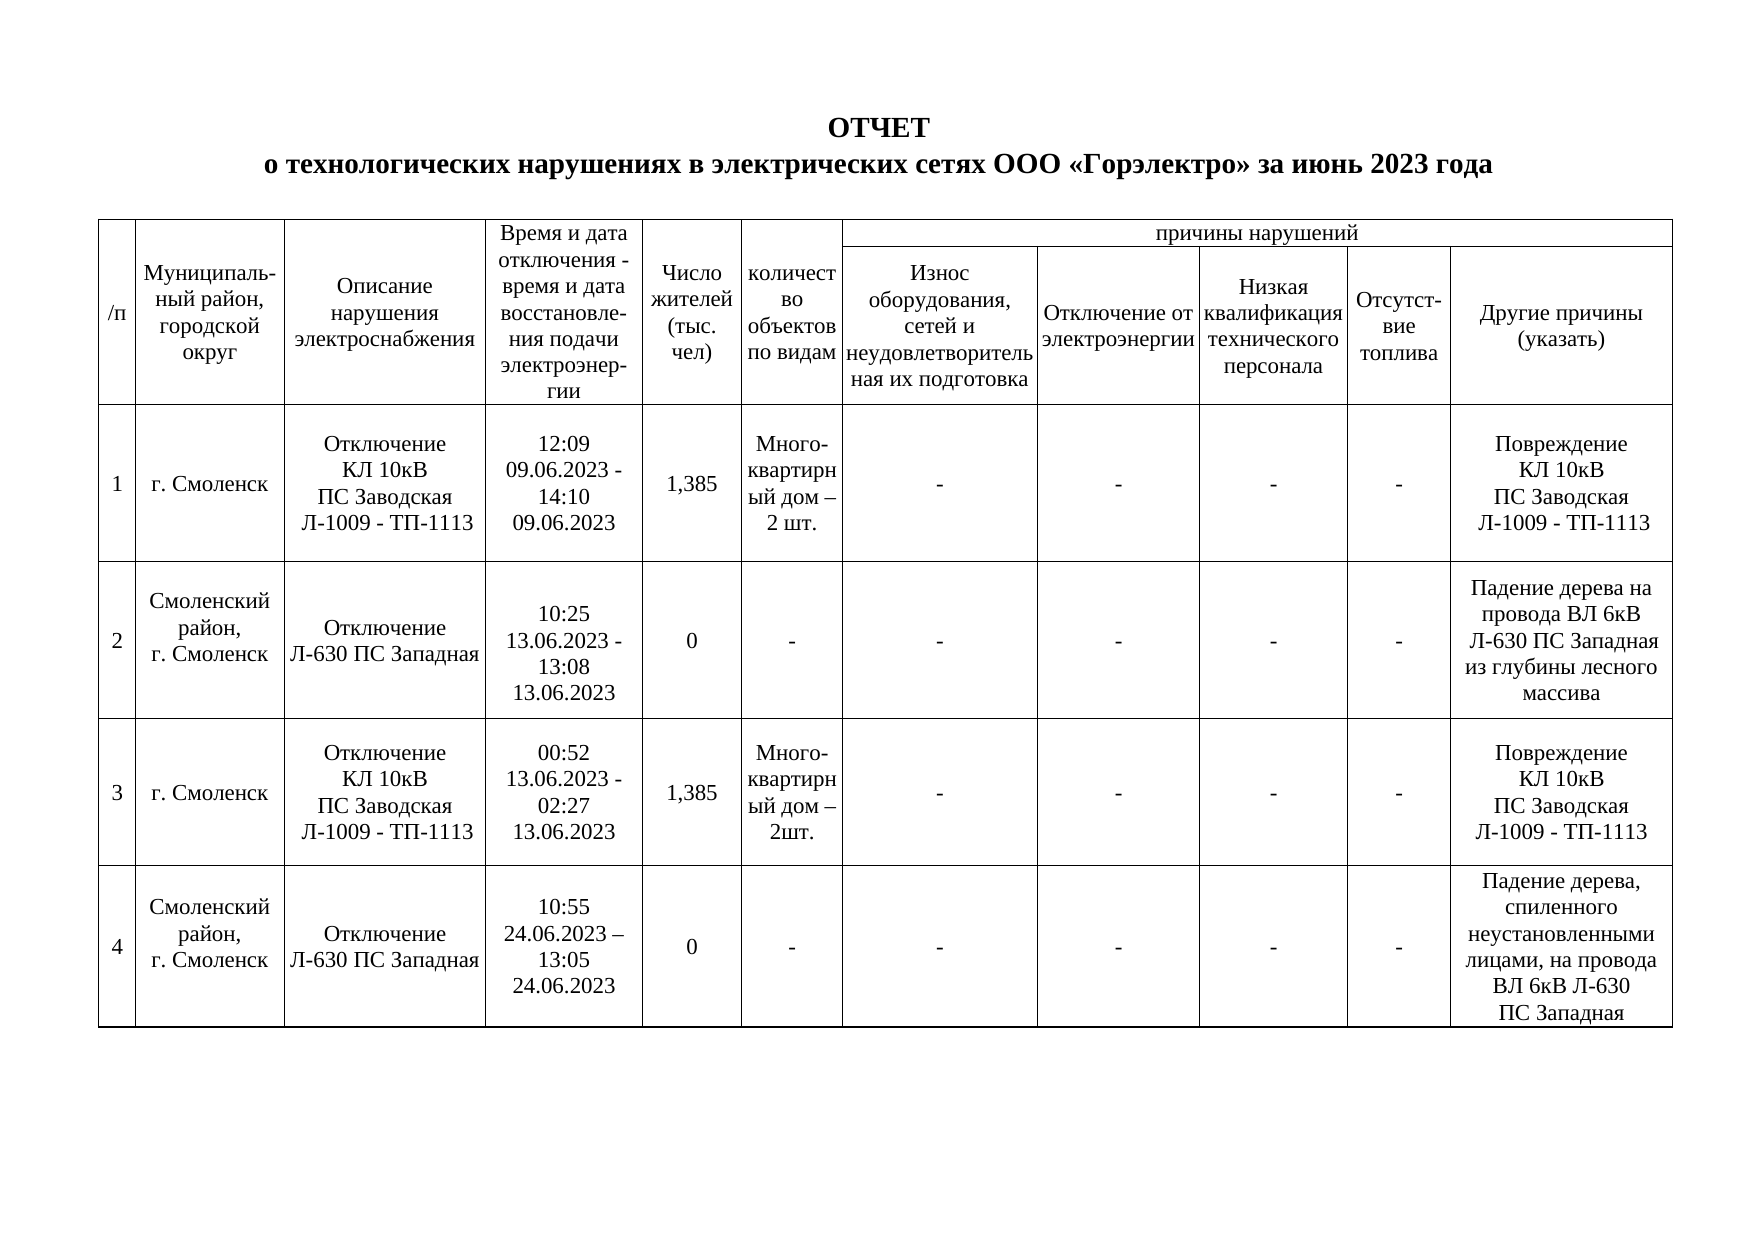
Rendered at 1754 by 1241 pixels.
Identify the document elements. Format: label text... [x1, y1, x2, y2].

table_cell Отключение Л-630 ПС Западная [285, 866, 485, 1026]
table_cell Повреждение КЛ 10кВ ПС Заводская Л-1009 - ТП-1113 [1451, 405, 1672, 561]
table_cell Много- квартирный дом – 2 шт. [742, 405, 842, 561]
table_cell Падение дерева на провода ВЛ 6кВ Л-630 ПС Западная из глубины лесного массива [1451, 562, 1672, 718]
table_header количество объектов по видам [742, 220, 842, 404]
table_cell 00:52 13.06.2023 - 02:27 13.06.2023 [486, 719, 642, 864]
table_cell - [843, 866, 1037, 1026]
table_header Муниципаль-ный район, городской округ [136, 220, 284, 404]
table_cell Отключение Л-630 ПС Западная [285, 562, 485, 718]
table_cell - [742, 562, 842, 718]
table_cell - [843, 562, 1037, 718]
table_cell - [1348, 405, 1450, 561]
table_cell Низкая квалификация технического персонала [1200, 247, 1347, 404]
table_cell Другие причины (указать) [1451, 247, 1672, 404]
table_header причины нарушений [843, 220, 1672, 246]
table_cell 10:25 13.06.2023 - 13:08 13.06.2023 [486, 562, 642, 718]
text ОТЧЕТ [89, 110, 1668, 143]
table_cell - [1038, 562, 1199, 718]
table_header Время и дата отключения - время и дата восстановле-ния подачи электроэнер-гии [486, 220, 642, 404]
table_cell г. Смоленск [136, 405, 284, 561]
table_cell 3 [99, 719, 135, 864]
table_header Описание нарушения электроснабжения [285, 220, 485, 404]
table_cell 1 [99, 405, 135, 561]
table_cell Смоленский район, г. Смоленск [136, 866, 284, 1026]
table_cell Падение дерева, спиленного неустановленными лицами, на провода ВЛ 6кВ Л-630 ПС Западная [1451, 866, 1672, 1026]
table_cell 4 [99, 866, 135, 1026]
table_cell 12:09 09.06.2023 - 14:10 09.06.2023 [486, 405, 642, 561]
table_cell 1,385 [643, 719, 741, 864]
table_cell - [1348, 719, 1450, 864]
table_cell - [843, 719, 1037, 864]
table_header Число жителей (тыс. чел) [643, 220, 741, 404]
table_cell - [1200, 866, 1347, 1026]
table_cell 10:55 24.06.2023 – 13:05 24.06.2023 [486, 866, 642, 1026]
table_cell 0 [643, 866, 741, 1026]
table_cell - [1200, 562, 1347, 718]
table_cell Износ оборудования, сетей и неудовлетворительная их подготовка [843, 247, 1037, 404]
text о технологических нарушениях в электрических сетях ООО «Горэлектро» за июнь 2023 года [89, 146, 1668, 180]
table_cell Много- квартирный дом – 2шт. [742, 719, 842, 864]
table_cell г. Смоленск [136, 719, 284, 864]
table_cell 1,385 [643, 405, 741, 561]
table_cell - [1348, 562, 1450, 718]
table_cell - [742, 866, 842, 1026]
table_cell - [1200, 719, 1347, 864]
table_cell Отключение КЛ 10кВ ПС Заводская Л-1009 - ТП-1113 [285, 719, 485, 864]
table_cell - [843, 405, 1037, 561]
table_cell - [1038, 405, 1199, 561]
table_cell Смоленский район, г. Смоленск [136, 562, 284, 718]
table_cell - [1038, 719, 1199, 864]
table_cell Повреждение КЛ 10кВ ПС Заводская Л-1009 - ТП-1113 [1451, 719, 1672, 864]
table_cell - [1200, 405, 1347, 561]
table_cell Отключение КЛ 10кВ ПС Заводская Л-1009 - ТП-1113 [285, 405, 485, 561]
table_cell - [1348, 866, 1450, 1026]
table_header /п [99, 220, 135, 404]
table_cell - [1038, 866, 1199, 1026]
table_cell 0 [643, 562, 741, 718]
table_cell Отключение от электроэнергии [1038, 247, 1199, 404]
table_cell Отсутст-вие топлива [1348, 247, 1450, 404]
table_cell 2 [99, 562, 135, 718]
